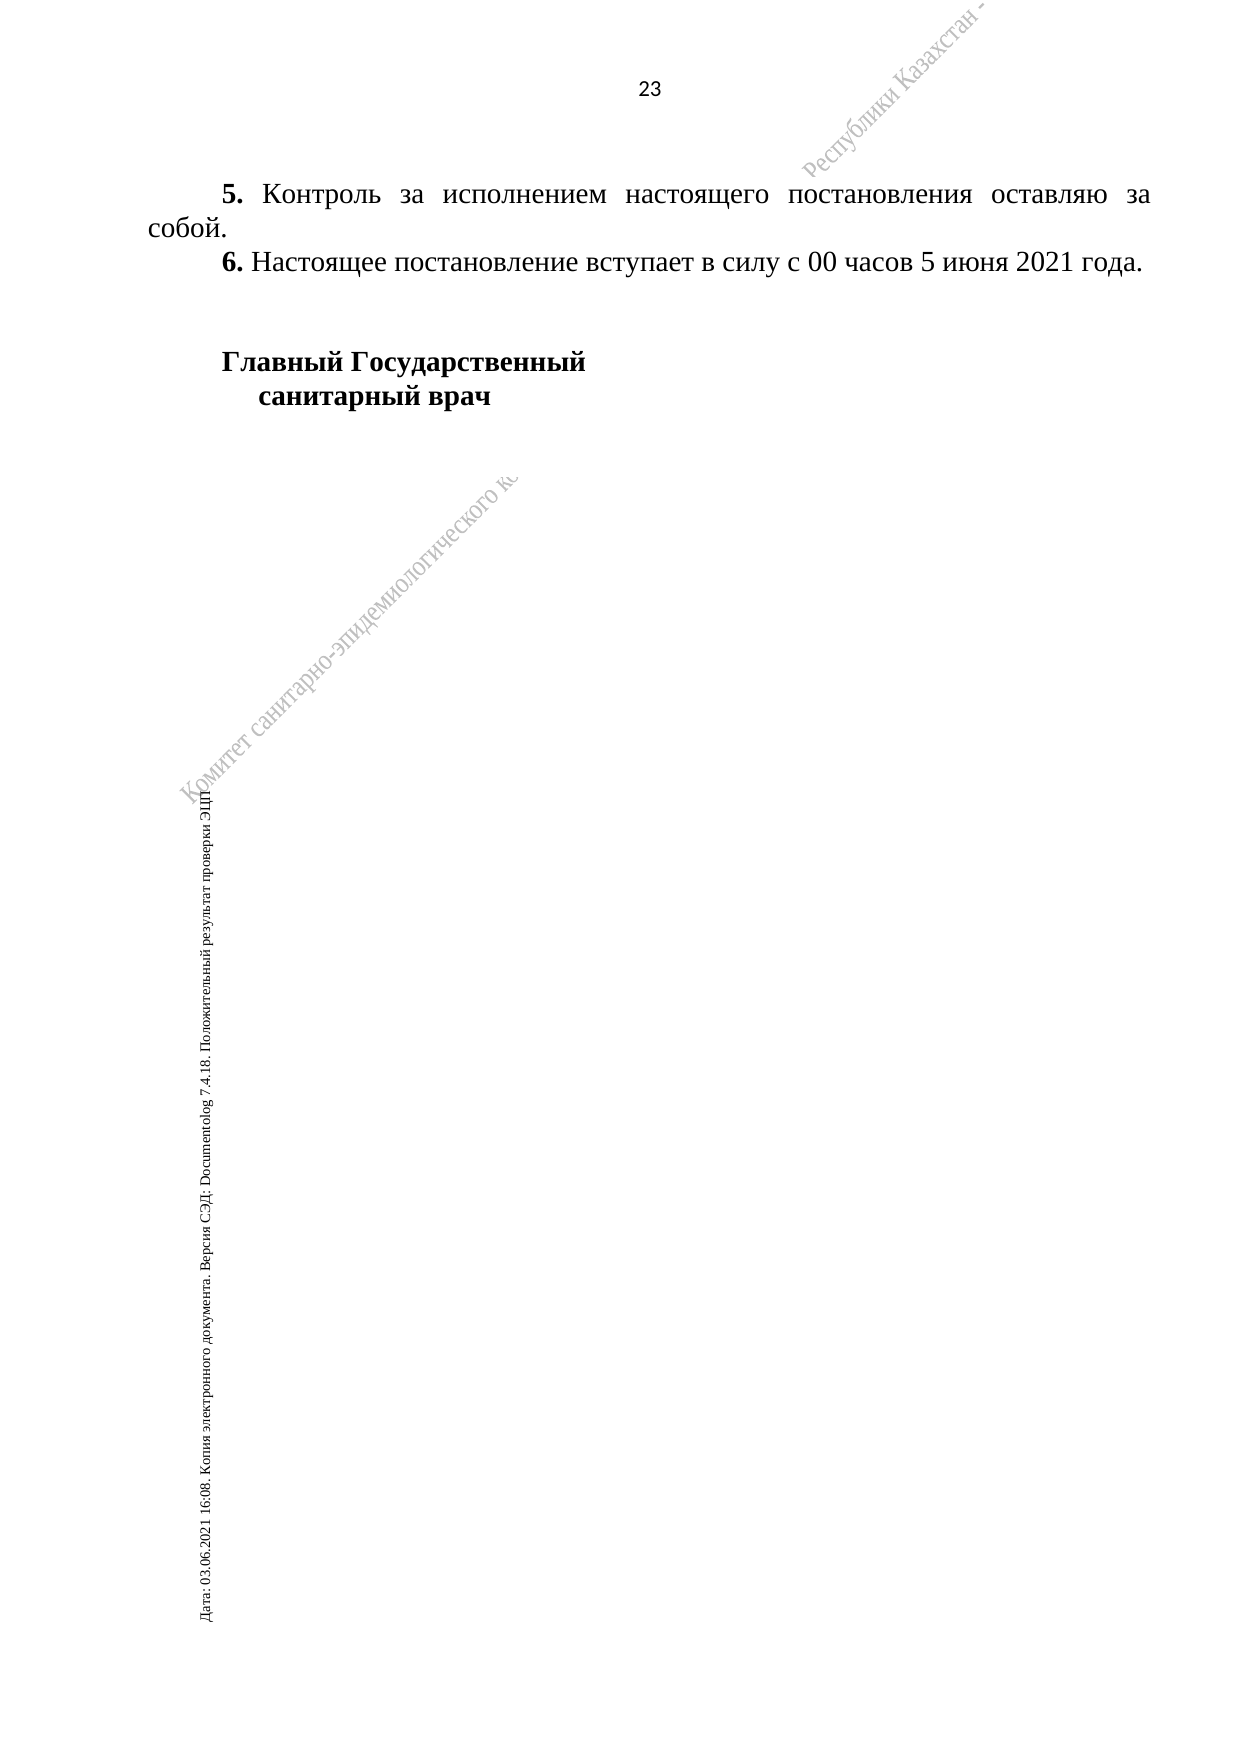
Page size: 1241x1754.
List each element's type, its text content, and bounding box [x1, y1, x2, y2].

text 6. Настоящее постановление вступает в силу с 00 часов 5 июня 2021 года. [148, 244, 1152, 277]
text санитарный врач [148, 378, 1152, 476]
text Главный Государственный [148, 344, 1152, 378]
text 5. Контроль за исполнением настоящего постановления оставляю за собой. [148, 177, 1152, 244]
